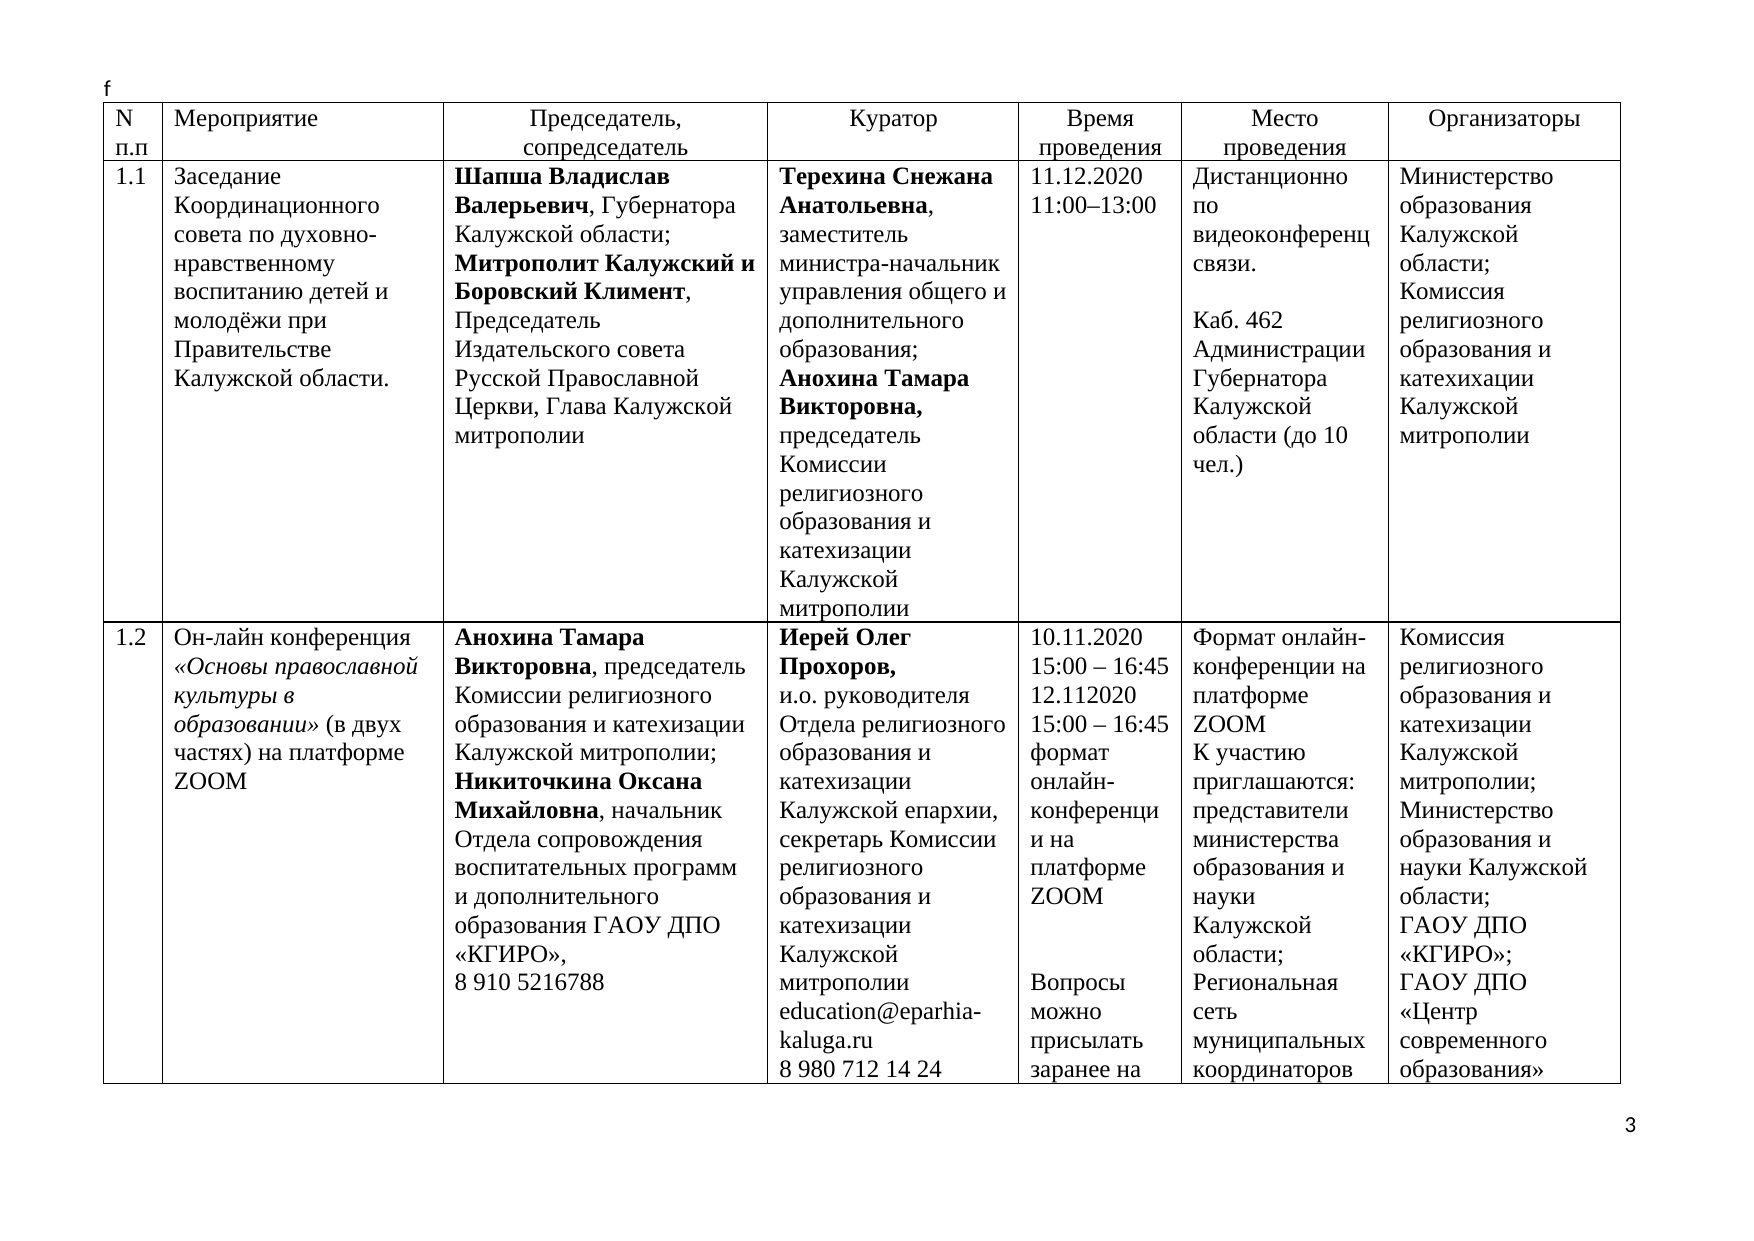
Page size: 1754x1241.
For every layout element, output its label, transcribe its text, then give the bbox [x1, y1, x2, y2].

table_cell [1019, 623, 1181, 1082]
table_cell 1.2 [104, 623, 162, 1082]
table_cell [1389, 623, 1620, 1082]
table_header Мероприятие [163, 103, 443, 160]
table_cell 11.12.2020 11:00–13:00 [1019, 161, 1181, 621]
table_header Куратор [768, 103, 1018, 160]
table_header N п.п [104, 103, 162, 160]
table_header Организаторы [1389, 103, 1620, 160]
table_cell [444, 623, 767, 1082]
table_cell 1.1 [104, 161, 162, 621]
table_header Место проведения [1182, 103, 1388, 160]
table_header Время проведения [1019, 103, 1181, 160]
table_cell Дистанционно по видеоконференцсвязи. Каб. 462 Администрации Губернатора Калужской области (до 10 чел.) [1182, 161, 1388, 621]
table_cell Министерство образования Калужской области; Комиссия религиозного образования и катехихации Калужской митрополии [1389, 161, 1620, 621]
table_cell Заседание Координационного совета по духовно-нравственному воспитанию детей и молодёжи при Правительстве Калужской области. [163, 161, 443, 621]
table_header Председатель, сопредседатель [444, 103, 767, 160]
table_cell Терехина Снежана Анатольевна, заместитель министра-начальник управления общего и дополнительного образования; Анохина Тамара Викторовна, председатель Комиссии религиозного образования и катехизации Калужской митрополии [768, 161, 1018, 621]
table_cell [163, 623, 443, 1082]
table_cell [1182, 623, 1388, 1082]
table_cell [768, 623, 1018, 1082]
table_cell Шапша Владислав Валерьевич, Губернатора Калужской области; Митрополит Калужский и Боровский Климент, Председатель Издательского совета Русской Православной Церкви, Глава Калужской митрополии [444, 161, 767, 621]
